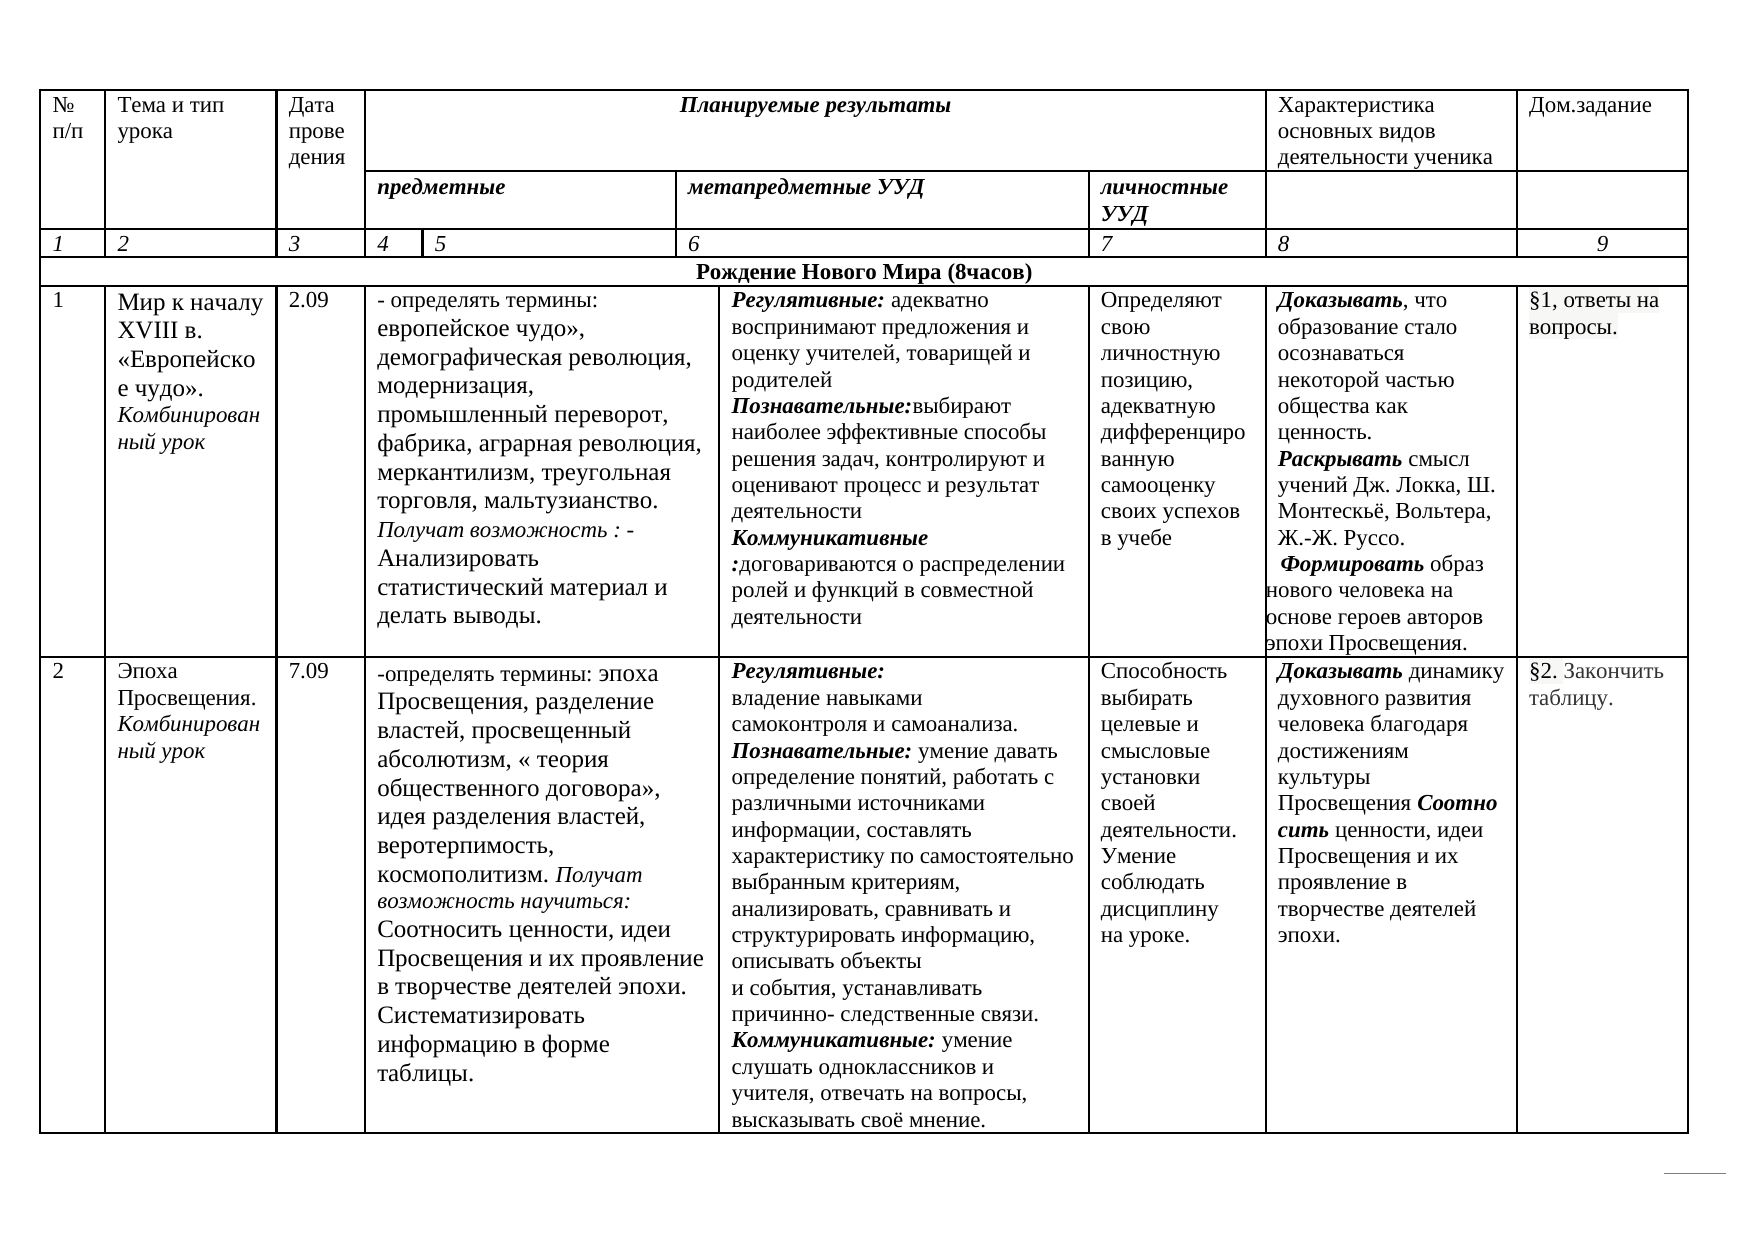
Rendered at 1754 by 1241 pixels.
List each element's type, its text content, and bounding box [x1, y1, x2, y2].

table_header Дом.задание [1518, 91, 1687, 170]
table_cell Рождение Нового Мира (8часов) [41, 258, 1687, 284]
table_cell 1 [41, 287, 104, 656]
table_header Характеристика основных видов деятельности ученика [1267, 91, 1516, 170]
table_cell 9 [1518, 230, 1687, 256]
table_header Дата проведения [278, 91, 364, 228]
table_cell §1, ответы на вопросы. [1518, 287, 1687, 656]
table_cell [1267, 658, 1516, 1132]
table_cell 1 [41, 230, 104, 256]
table_cell предметные [366, 172, 675, 228]
table_cell 6 [677, 230, 1088, 256]
table_header Планируемые результаты [366, 91, 1265, 170]
table_cell 7 [1090, 230, 1265, 256]
table_cell Мир к началу XVIII в. «Европейское чудо». Комбинированный урок [106, 287, 275, 656]
table_cell [1518, 172, 1687, 228]
table_header № п/п [41, 91, 104, 228]
table_cell Определяют свою личностную позицию, адекватную дифференцированную самооценку своих успехов в учебе [1090, 287, 1265, 656]
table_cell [720, 658, 1088, 1132]
table_cell метапредметные УУД [677, 172, 1088, 228]
table_header Тема и тип урока [106, 91, 275, 228]
table_cell Доказывать, что образование стало осознаваться некоторой частью общества как ценность. Раскрывать смысл учений Дж. Локка, Ш. Монтескьё, Вольтера, Ж.-Ж. Руссо. Формировать образ нового человека на основе героев авторов эпохи Просвещения. [1267, 287, 1516, 656]
table_cell [1267, 172, 1516, 228]
table_cell - определять термины: европейское чудо», демографическая революция, модернизация, промышленный переворот, фабрика, аграрная революция, меркантилизм, треугольная торговля, мальтузианство. Получат возможность : - Анализировать статистический материал и делать выводы. [366, 287, 718, 656]
table_cell 4 [366, 230, 421, 256]
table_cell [1090, 658, 1265, 1132]
table_cell 5 [424, 230, 675, 256]
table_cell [366, 658, 718, 1132]
table_cell 3 [278, 230, 364, 256]
table_cell 2.09 [278, 287, 364, 656]
table_cell 2 [41, 658, 104, 1132]
table_cell 8 [1267, 230, 1516, 256]
table_cell Регулятивные: адекватно воспринимают предложения и оценку учителей, товарищей и родителей Познавательные:выбирают наиболее эффективные способы решения задач, контролируют и оценивают процесс и результат деятельности Коммуникативные:договариваются о распределении ролей и функций в совместной деятельности [720, 287, 1088, 656]
table_cell личностные УУД [1090, 172, 1265, 228]
table_cell 7.09 [278, 658, 364, 1132]
table_cell 2 [106, 230, 275, 256]
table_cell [1518, 658, 1687, 1132]
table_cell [106, 658, 275, 1132]
